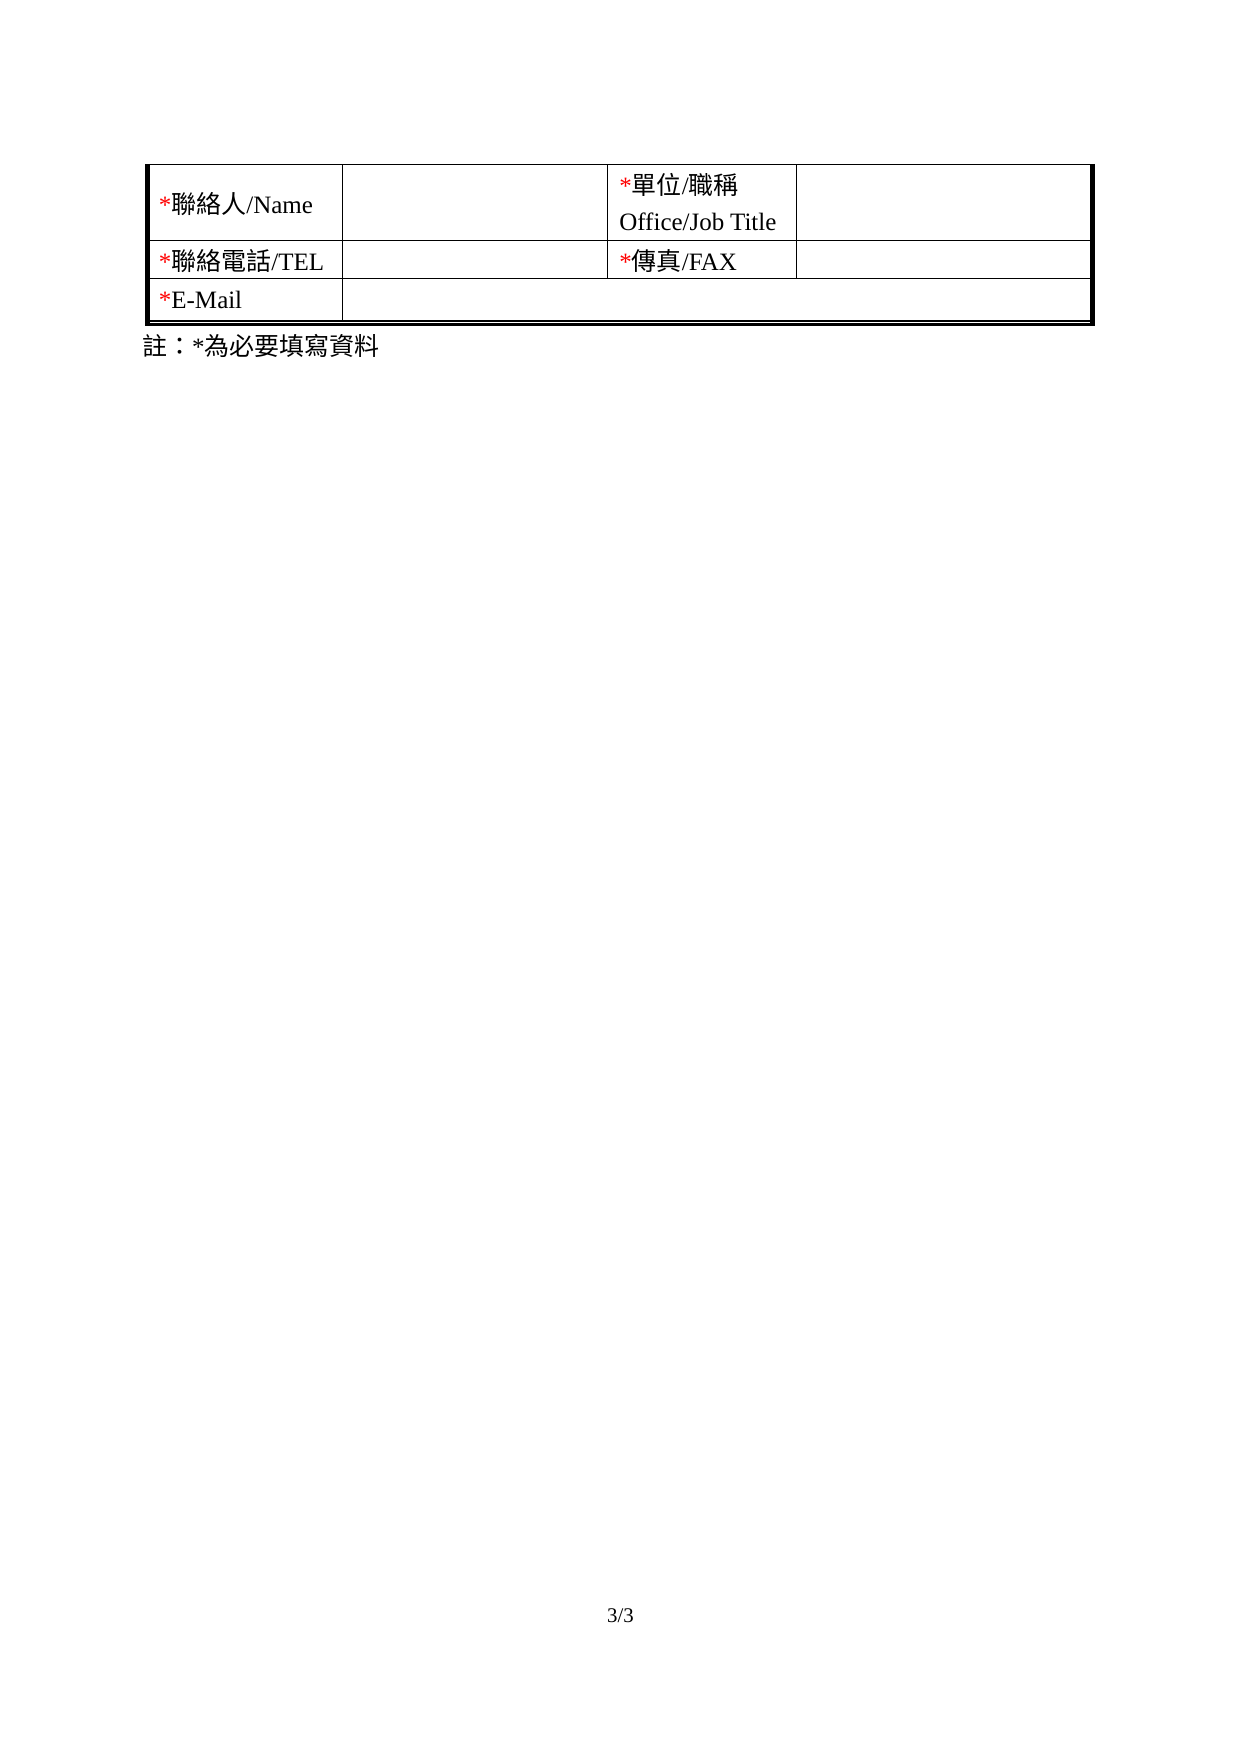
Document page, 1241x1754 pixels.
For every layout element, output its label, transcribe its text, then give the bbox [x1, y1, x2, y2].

table_cell *單位/職稱 Office/Job Title [608, 165, 796, 240]
table_cell *聯絡人/Name [150, 165, 342, 240]
table_cell [797, 241, 1090, 278]
table_cell *E-Mail [150, 279, 342, 320]
table_cell *傳真/FAX [608, 241, 796, 278]
table_cell *聯絡電話/TEL [150, 241, 342, 278]
table_cell [343, 241, 607, 278]
table_cell [797, 165, 1090, 240]
table_cell [343, 279, 1090, 320]
text 註：*為必要填寫資料 [142, 326, 1098, 364]
table_cell [343, 165, 607, 240]
